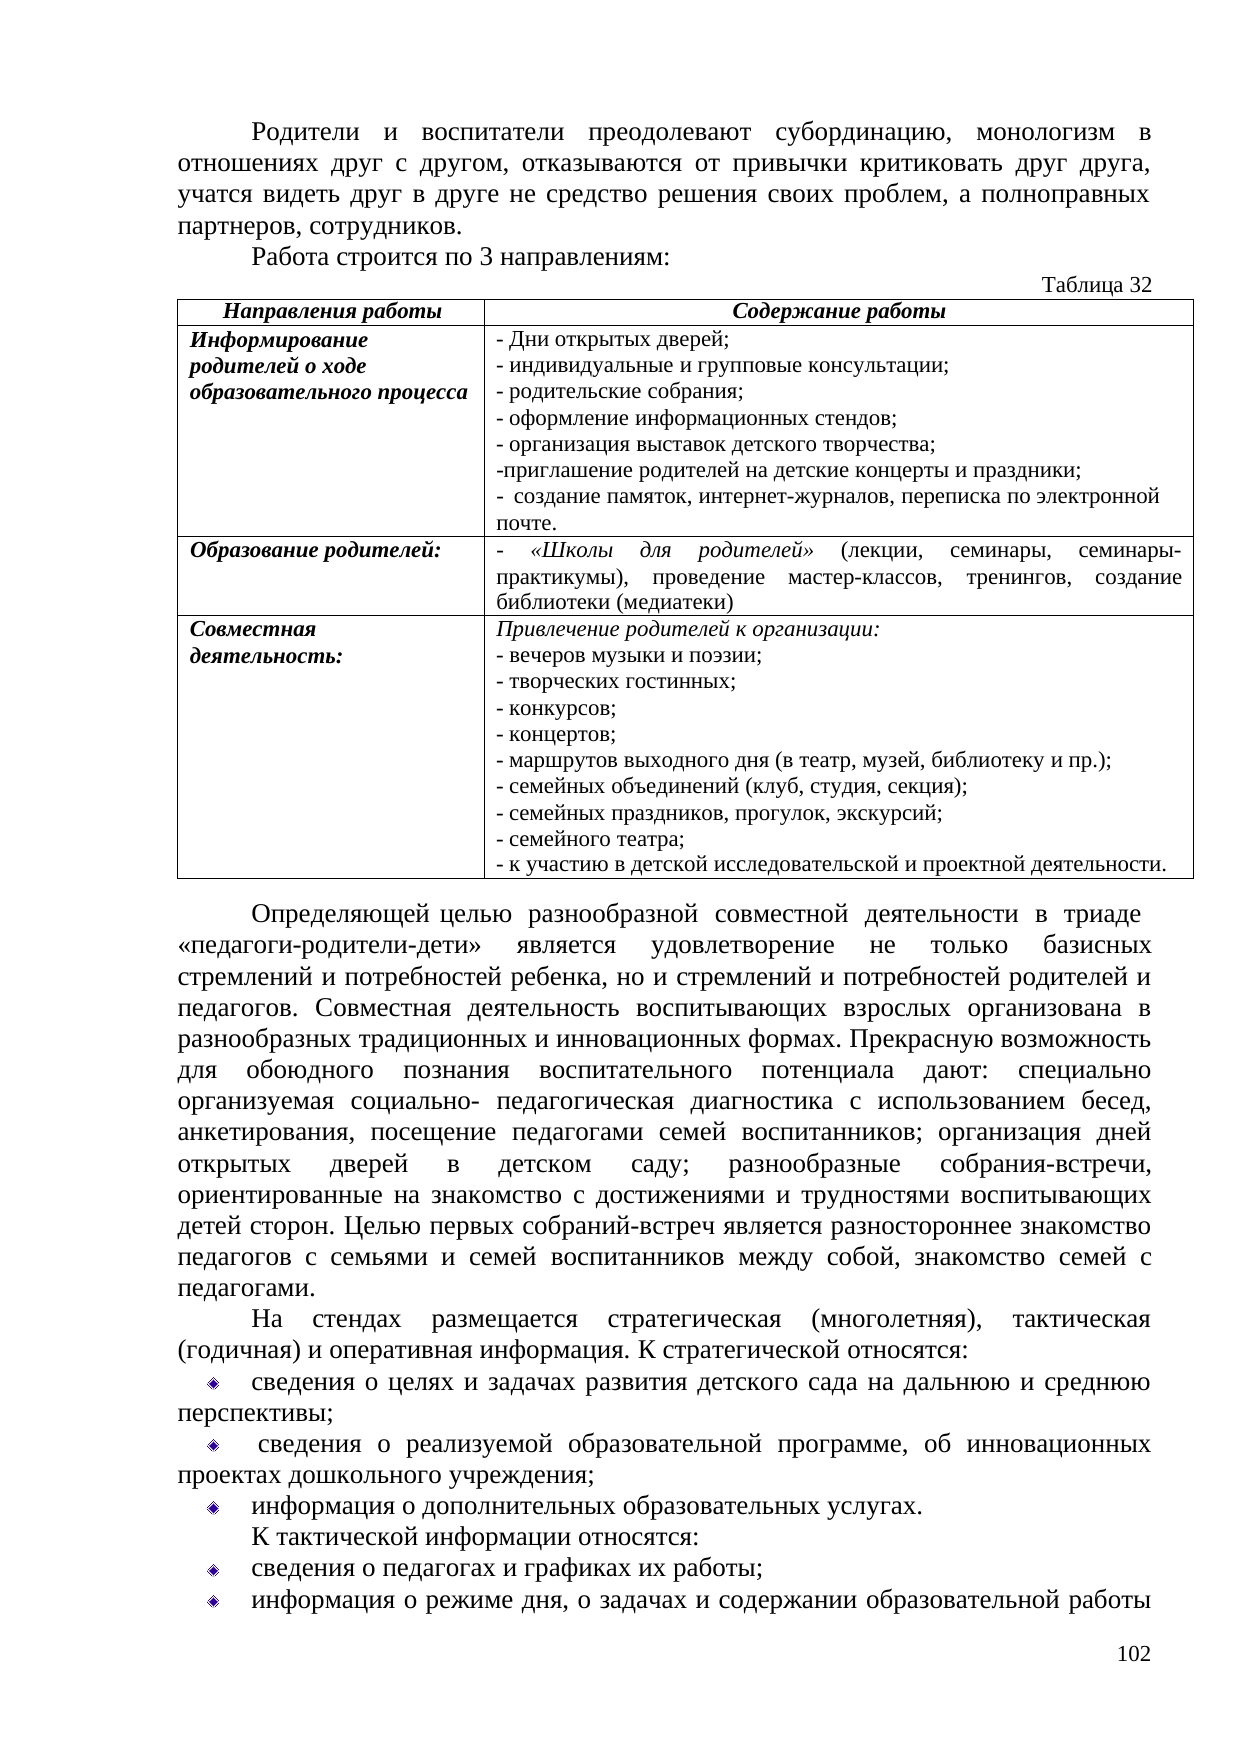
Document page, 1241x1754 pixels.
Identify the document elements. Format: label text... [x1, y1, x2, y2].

table_header Направления работы [178, 300, 484, 324]
table_cell Информирование родителей о ходе образовательного процесса [178, 326, 484, 536]
text «педагоги-родители-дети» является удовлетворение не только базисных стремлений и потребностей ребенка, но и стремлений и потребностей родителей и педагогов. Совместная деятельность воспитывающих взрослых организована в разнообразных традиционных и инновационных формах. Прекрасную возможность для обоюдного познания воспитательного потенциала дают: специально организуемая социально- педагогическая диагностика с использованием бесед, анкетирования, посещение педагогами семей воспитанников; организация дней открытых дверей в детском саду; разнообразные собрания-встречи, ориентированные на знакомство с достижениями и трудностями воспитывающих детей сторон. Целью первых собраний-встреч является разностороннее знакомство педагогов с семьями и семей воспитанников между собой, знакомство семей с педагогами. [177, 929, 1152, 1302]
text Определяющей целью разнообразной совместной деятельности в триаде [251, 897, 1221, 928]
text сведения о педагогах и графиках их работы; [251, 1552, 1221, 1583]
text Таблица 32 [177, 271, 1152, 298]
text информация о дополнительных образовательных услугах. К тактической информации относятся: [251, 1489, 924, 1552]
table_cell - «Школы для родителей» (лекции, семинары, семинары- практикумы), проведение мастер-классов, тренингов, создание библиотеки (медиатеки) [485, 537, 1193, 614]
text Работа строится по 3 направлениям: [251, 240, 1221, 271]
table_cell Дни открытых дверей; индивидуальные и групповые консультации; родительские собрания; оформление информационных стендов; организация выставок детского творчества; -приглашение родителей на детские концерты и праздники; создание памяток, интернет-журналов, переписка по электронной почте. [485, 326, 1193, 536]
table_cell Образование родителей: [178, 537, 484, 614]
table_cell Привлечение родителей к организации: вечеров музыки и поэзии; творческих гостинных; конкурсов; концертов; маршрутов выходного дня (в театр, музей, библиотеку и пр.); семейных объединений (клуб, студия, секция); семейных праздников, прогулок, экскурсий; семейного театра; к участию в детской исследовательской и проектной деятельности. [485, 616, 1193, 878]
text На стендах размещается стратегическая (многолетняя), тактическая (годичная) и оперативная информация. К стратегической относятся: [177, 1302, 1151, 1365]
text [177, 1583, 1152, 1614]
table_header Содержание работы [485, 300, 1193, 324]
text сведения о целях и задачах развития детского сада на дальнюю и среднюю перспективы; [177, 1365, 1152, 1427]
text Родители и воспитатели преодолевают субординацию, монологизм в отношениях друг с другом, отказываются от привычки критиковать друг друга, учатся видеть друг в друге не средство решения своих проблем, а полноправных партнеров, сотрудников. [177, 115, 1152, 240]
text сведения о реализуемой образовательной программе, об инновационных проектах дошкольного учреждения; [177, 1427, 1152, 1489]
table_cell Совместная деятельность: [178, 616, 484, 878]
picture [206, 1564, 220, 1577]
picture [206, 1501, 220, 1515]
